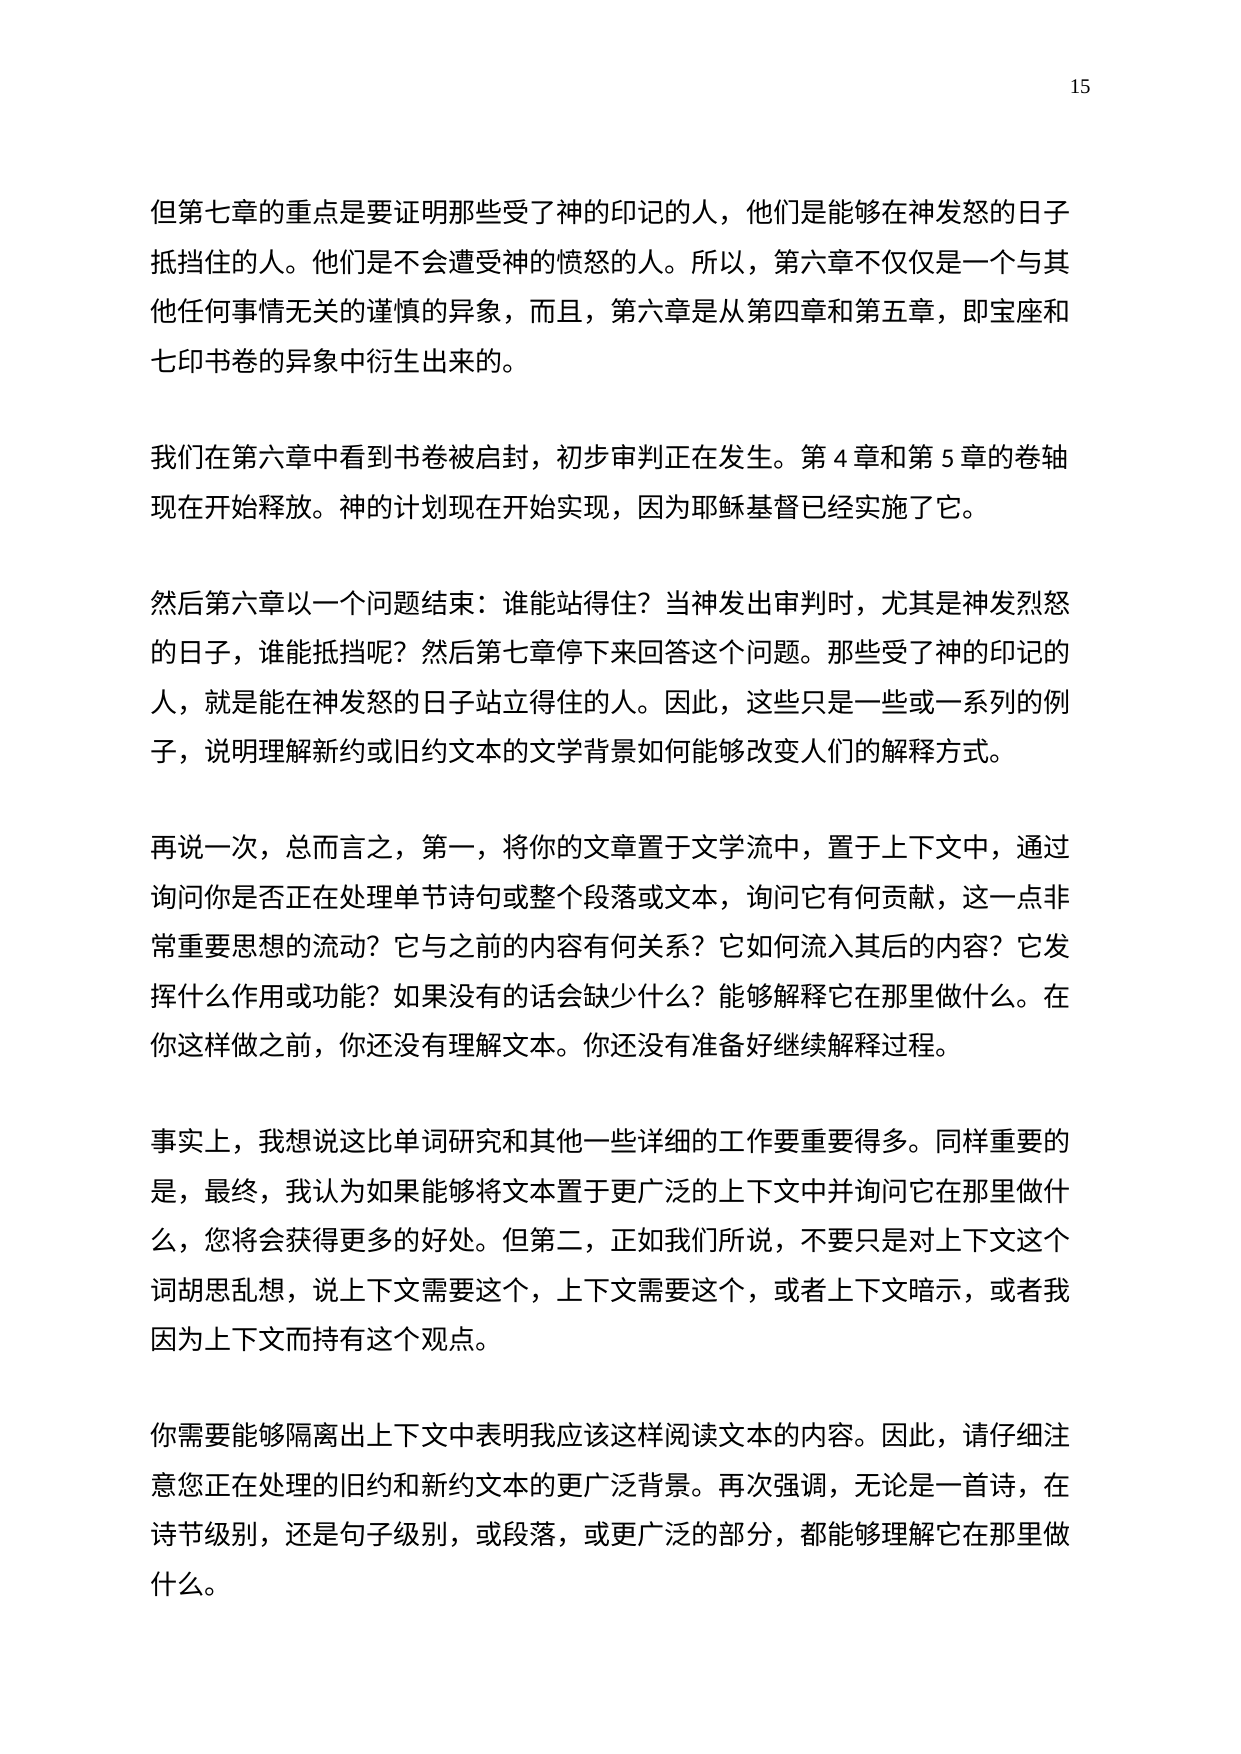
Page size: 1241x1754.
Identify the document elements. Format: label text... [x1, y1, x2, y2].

text 我们在第六章中看到书卷被启封，初步审判正在发生。第 4 章和第 5 章的卷轴现在开始释放。神的计划现在开始实现，因为耶稣基督已经实施了它。 [150, 441, 1090, 524]
text 然后第六章以一个问题结束：谁能站得住？当神发出审判时，尤其是神发烈怒的日子，谁能抵挡呢？然后第七章停下来回答这个问题。那些受了神的印记的人，就是能在神发怒的日子站立得住的人。因此，这些只是一些或一系列的例子，说明理解新约或旧约文本的文学背景如何能够改变人们的解释方式。 [150, 587, 1090, 768]
text 你需要能够隔离出上下文中表明我应该这样阅读文本的内容。因此，请仔细注意您正在处理的旧约和新约文本的更广泛背景。再次强调，无论是一首诗，在诗节级别，还是句子级别，或段落，或更广泛的部分，都能够理解它在那里做什么。 [150, 1419, 1090, 1601]
text 再说一次，总而言之，第一，将你的文章置于文学流中，置于上下文中，通过询问你是否正在处理单节诗句或整个段落或文本，询问它有何贡献，这一点非常重要思想的流动？它与之前的内容有何关系？它如何流入其后的内容？它发挥什么作用或功能？如果没有的话会缺少什么？能够解释它在那里做什么。在你这样做之前，你还没有理解文本。你还没有准备好继续解释过程。 [150, 831, 1090, 1062]
text 事实上，我想说这比单词研究和其他一些详细的工作要重要得多。同样重要的是，最终，我认为如果能够将文本置于更广泛的上下文中并询问它在那里做什么，您将会获得更多的好处。但第二，正如我们所说，不要只是对上下文这个词胡思乱想，说上下文需要这个，上下文需要这个，或者上下文暗示，或者我因为上下文而持有这个观点。 [150, 1126, 1090, 1356]
text 但第七章的重点是要证明那些受了神的印记的人，他们是能够在神发怒的日子抵挡住的人。他们是不会遭受神的愤怒的人。所以，第六章不仅仅是一个与其他任何事情无关的谨慎的异象，而且，第六章是从第四章和第五章，即宝座和七印书卷的异象中衍生出来的。 [150, 197, 1090, 378]
